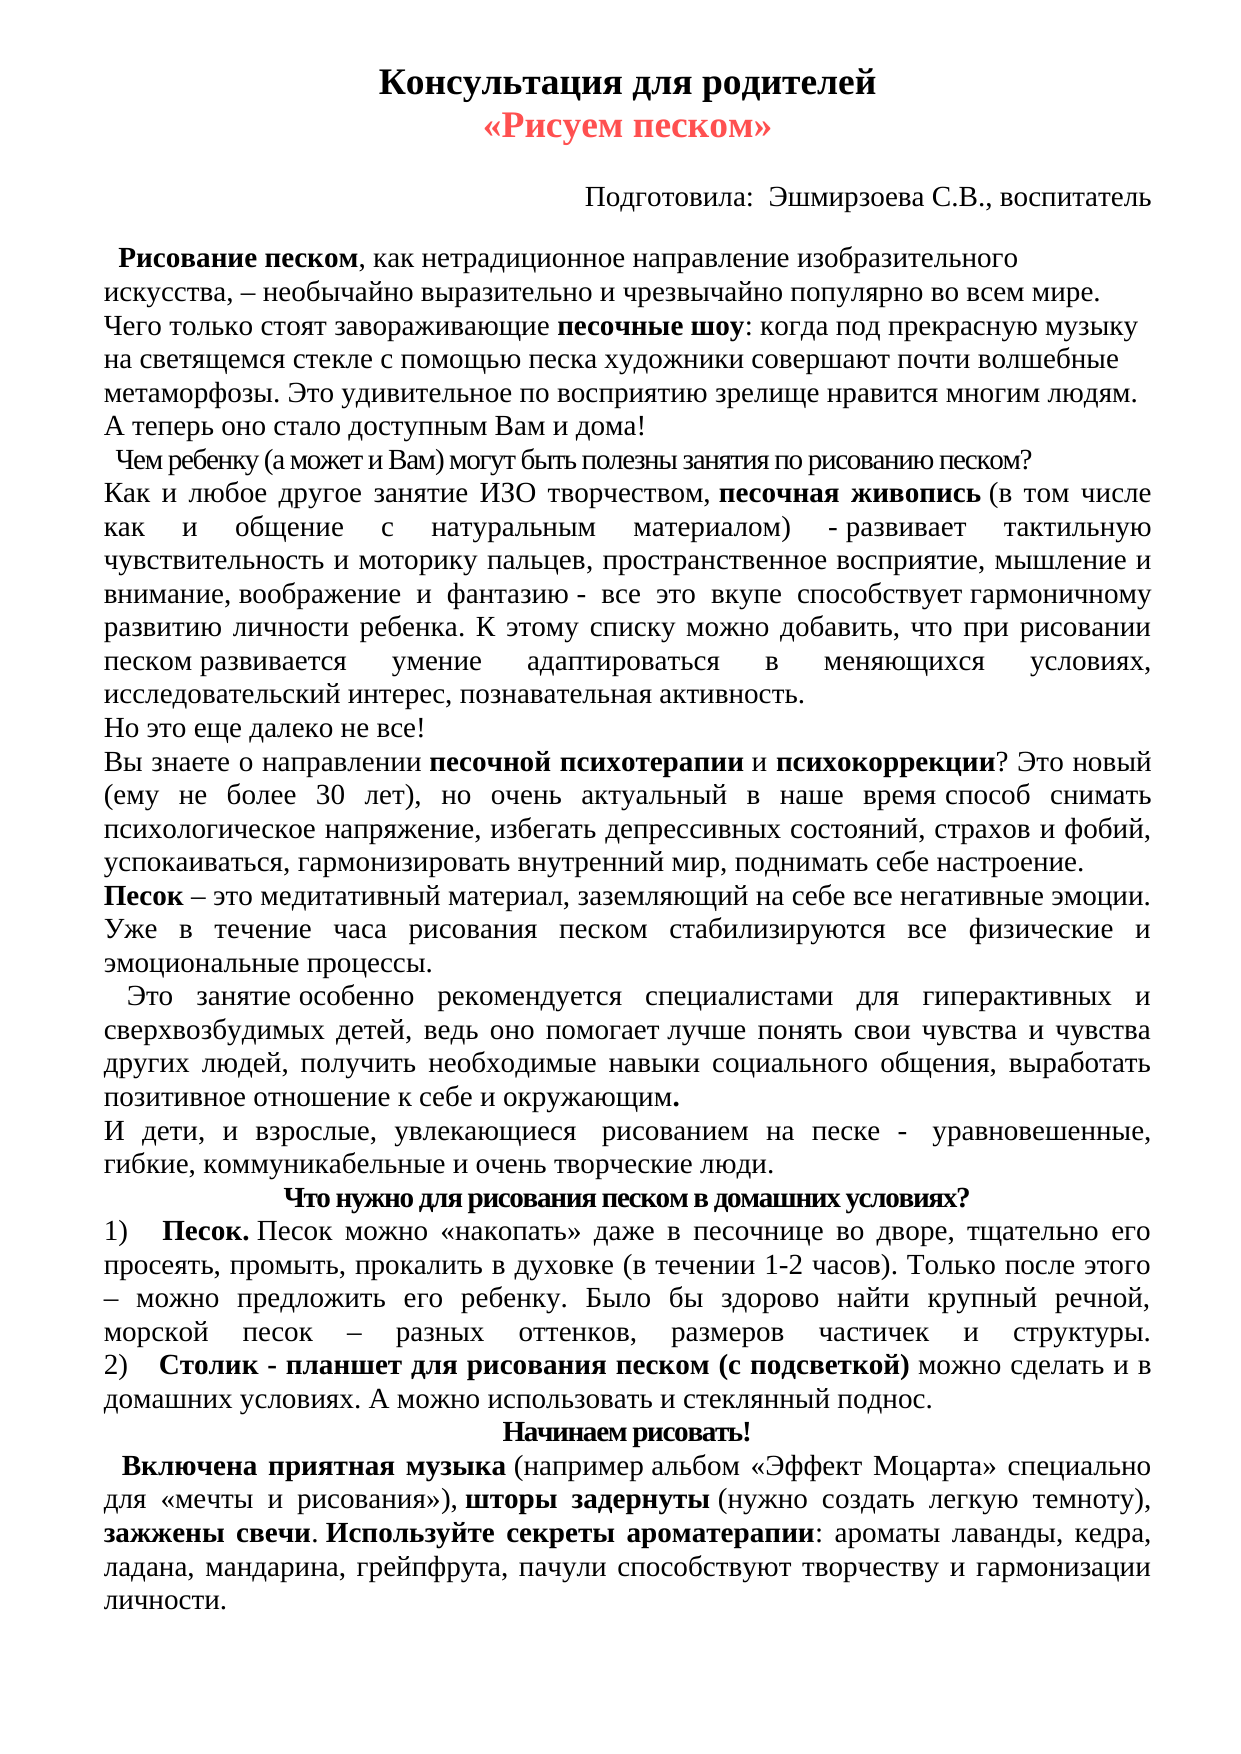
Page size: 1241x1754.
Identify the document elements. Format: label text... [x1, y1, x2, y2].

text Но это еще далеко не все! [103, 710, 1152, 744]
text «Рисуем песком» [103, 102, 1152, 145]
text Консультация для родителей [103, 59, 1152, 102]
text Как и любое другое занятие ИЗО творчеством, песочная живопись (в том числе как и общение с натуральным материалом) - развивает тактильную чувствительность и моторику пальцев, пространственное восприятие, мышление и внимание, воображение и фантазию - все это вкупе способствует гармоничному развитию личности ребенка. К этому списку можно добавить, что при рисовании песком развивается умение адаптироваться в меняющихся условиях, исследовательский интерес, познавательная активность. [103, 475, 1152, 710]
text И дети, и взрослые, увлекающиеся рисованием на песке - уравновешенные, гибкие, коммуникабельные и очень творческие люди. [103, 1113, 1152, 1180]
text Это занятие особенно рекомендуется специалистами для гиперактивных и сверхвозбудимых детей, ведь оно помогает лучше понять свои чувства и чувства других людей, получить необходимые навыки социального общения, выработать позитивное отношение к себе и окружающим. [103, 978, 1152, 1113]
text 1) Песок. Песок можно «накопать» даже в песочнице во дворе, тщательно его просеять, промыть, прокалить в духовке (в течении 1-2 часов). Только после этого – можно предложить его ребенку. Было бы здорово найти крупный речной, морской песок – разных оттенков, размеров частичек и структуры. 2) Столик - планшет для рисования песком (с подсветкой) можно сделать и в домашних условиях. А можно использовать и стеклянный поднос. [103, 1213, 1152, 1414]
subtitle Начинаем рисовать! [103, 1414, 1152, 1448]
subtitle Что нужно для рисования песком в домашних условиях? [103, 1180, 1152, 1213]
text Вы знаете о направлении песочной психотерапии и психокоррекции? Это новый (ему не более 30 лет), но очень актуальный в наше время способ снимать психологическое напряжение, избегать депрессивных состояний, страхов и фобий, успокаиваться, гармонизировать внутренний мир, поднимать себе настроение. [103, 744, 1152, 878]
text Подготовила: Эшмирзоева С.В., воспитатель [103, 179, 1152, 212]
text Песок – это медитативный материал, заземляющий на себе все негативные эмоции. Уже в течение часа рисования песком стабилизируются все физические и эмоциональные процессы. [103, 878, 1152, 978]
text Включена приятная музыка (например альбом «Эффект Моцарта» специально для «мечты и рисования»), шторы задернуты (нужно создать легкую темноту), зажжены свечи. Используйте секреты ароматерапии: ароматы лаванды, кедра, ладана, мандарина, грейпфрута, пачули способствуют творчеству и гармонизации личности. [103, 1448, 1152, 1616]
text Рисование песком, как нетрадиционное направление изобразительного искусства, – необычайно выразительно и чрезвычайно популярно во всем мире. Чего только стоят завораживающие песочные шоу: когда под прекрасную музыку на светящемся стекле с помощью песка художники совершают почти волшебные метаморфозы. Это удивительное по восприятию зрелище нравится многим людям. А теперь оно стало доступным Вам и дома! Чем ребенку (а может и Вам) могут быть полезны занятия по рисованию песком? [103, 241, 1152, 475]
